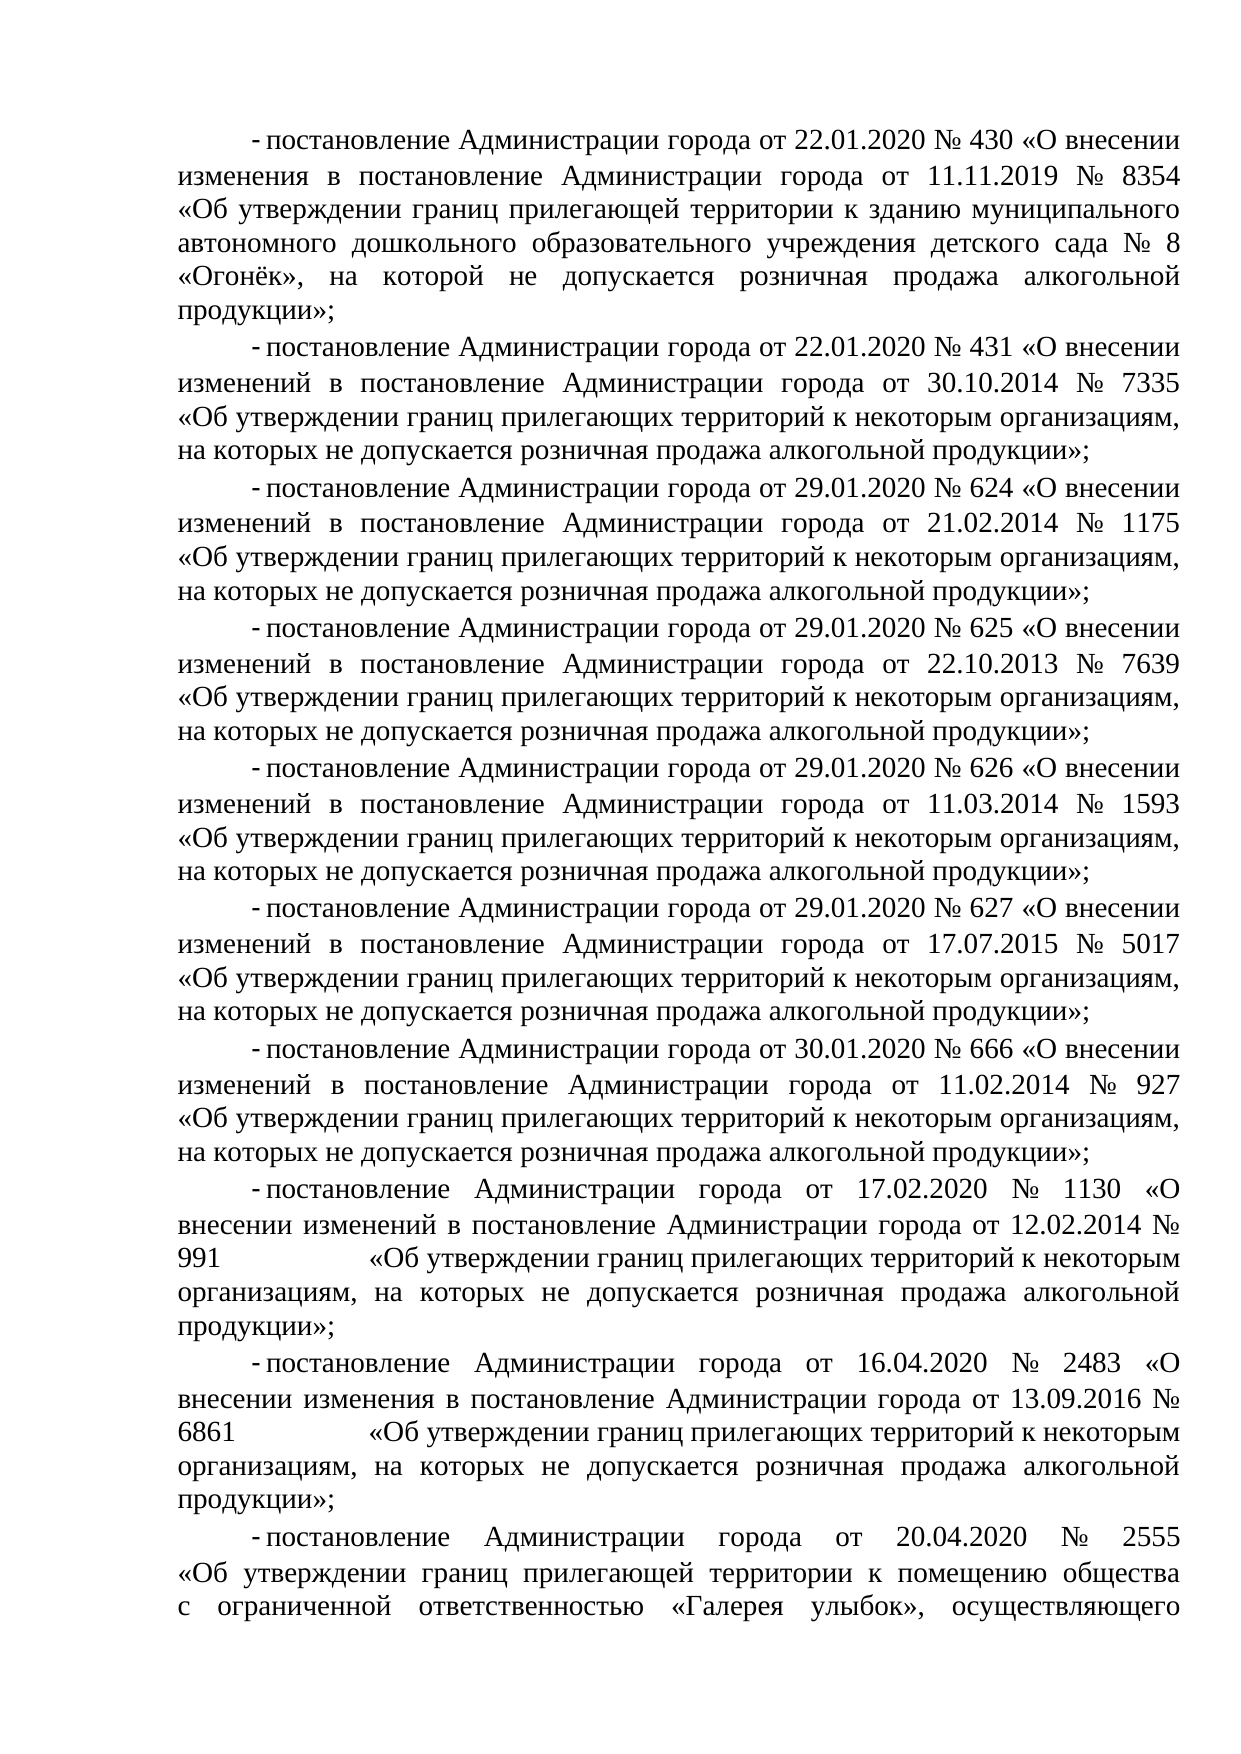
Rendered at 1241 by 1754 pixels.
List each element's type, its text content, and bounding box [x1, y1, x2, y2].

list постановление Администрации города от 22.01.2020 № 430 «О внесении изменения в постановление Администрации города от 11.11.2019 № 8354 «Об утверждении границ прилегающей территории к зданию муниципального автономного дошкольного образовательного учреждения детского сада № 8 «Огонёк», на которой не допускается розничная продажа алкогольной продукции»; [177, 118, 1181, 326]
list постановление Администрации города от 29.01.2020 № 624 «О внесении изменений в постановление Администрации города от 21.02.2014 № 1175 «Об утверждении границ прилегающих территорий к некоторым организациям, на которых не допускается розничная продажа алкогольной продукции»; [177, 466, 1181, 606]
list постановление Администрации города от 22.01.2020 № 431 «О внесении изменений в постановление Администрации города от 30.10.2014 № 7335 «Об утверждении границ прилегающих территорий к некоторым организациям, на которых не допускается розничная продажа алкогольной продукции»; [177, 326, 1181, 466]
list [177, 1515, 1181, 1622]
list постановление Администрации города от 17.02.2020 № 1130 «О внесении изменений в постановление Администрации города от 12.02.2014 № 991 «Об утверждении границ прилегающих территорий к некоторым организациям, на которых не допускается розничная продажа алкогольной продукции»; [177, 1167, 1181, 1341]
list постановление Администрации города от 29.01.2020 № 626 «О внесении изменений в постановление Администрации города от 11.03.2014 № 1593 «Об утверждении границ прилегающих территорий к некоторым организациям, на которых не допускается розничная продажа алкогольной продукции»; [177, 746, 1181, 887]
list постановление Администрации города от 29.01.2020 № 627 «О внесении изменений в постановление Администрации города от 17.07.2015 № 5017 «Об утверждении границ прилегающих территорий к некоторым организациям, на которых не допускается розничная продажа алкогольной продукции»; [177, 887, 1181, 1027]
list постановление Администрации города от 30.01.2020 № 666 «О внесении изменений в постановление Администрации города от 11.02.2014 № 927 «Об утверждении границ прилегающих территорий к некоторым организациям, на которых не допускается розничная продажа алкогольной продукции»; [177, 1027, 1181, 1167]
list постановление Администрации города от 16.04.2020 № 2483 «О внесении изменения в постановление Администрации города от 13.09.2016 № 6861 «Об утверждении границ прилегающих территорий к некоторым организациям, на которых не допускается розничная продажа алкогольной продукции»; [177, 1341, 1181, 1515]
list постановление Администрации города от 29.01.2020 № 625 «О внесении изменений в постановление Администрации города от 22.10.2013 № 7639 «Об утверждении границ прилегающих территорий к некоторым организациям, на которых не допускается розничная продажа алкогольной продукции»; [177, 606, 1181, 746]
